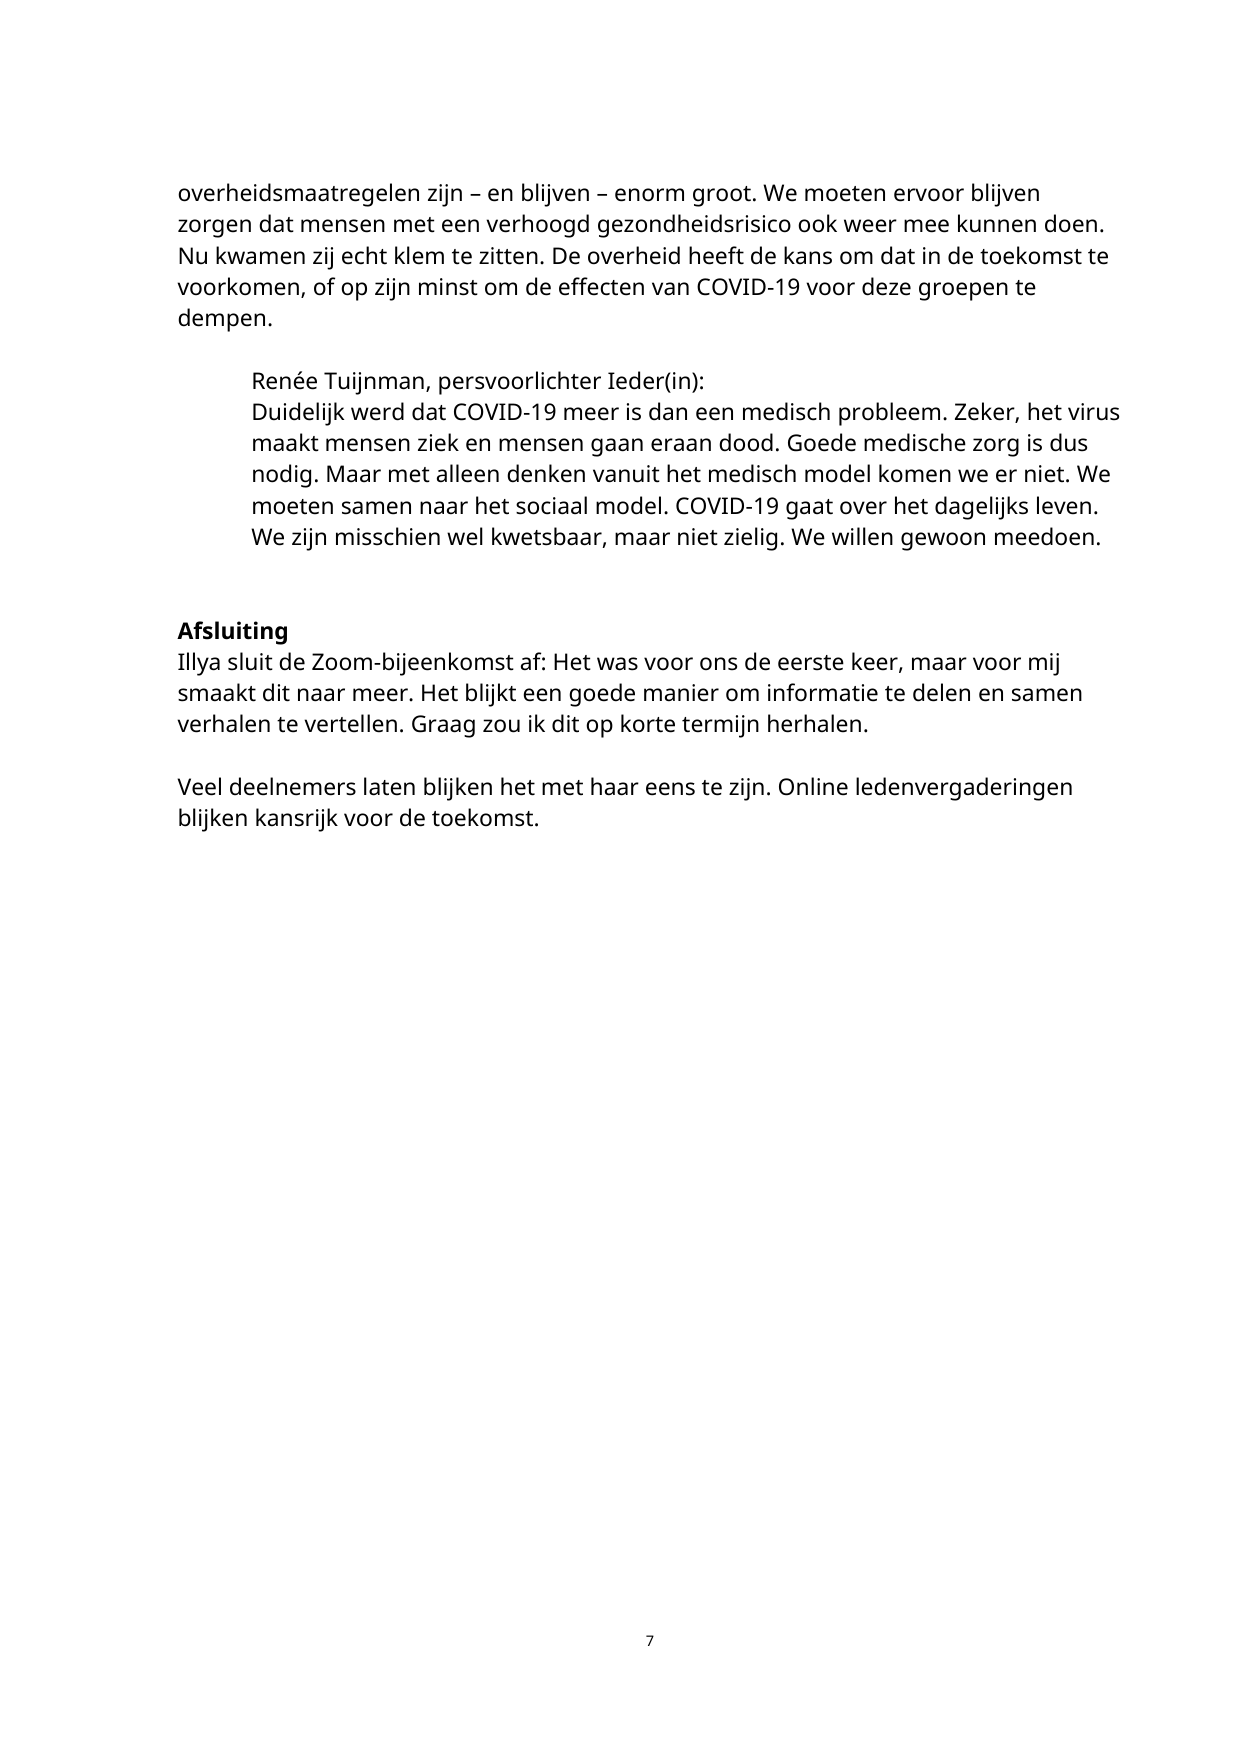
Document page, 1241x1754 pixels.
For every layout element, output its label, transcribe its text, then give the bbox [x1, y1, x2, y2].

text Illya sluit de Zoom-bijeenkomst af: Het was voor ons de eerste keer, maar voor mij smaakt dit naar meer. Het blijkt een goede manier om informatie te delen en samen verhalen te vertellen. Graag zou ik dit op korte termijn herhalen. [177, 646, 1122, 740]
text Renée Tuijnman, persvoorlichter Ieder(in): Duidelijk werd dat COVID-19 meer is dan een medisch probleem. Zeker, het virus maakt mensen ziek en mensen gaan eraan dood. Goede medische zorg is dus nodig. Maar met alleen denken vanuit het medisch model komen we er niet. We moeten samen naar het sociaal model. COVID-19 gaat over het dagelijks leven. We zijn misschien wel kwetsbaar, maar niet zielig. We willen gewoon meedoen. [251, 365, 1122, 552]
text Veel deelnemers laten blijken het met haar eens te zijn. Online ledenvergaderingen blijken kansrijk voor de toekomst. [177, 771, 1122, 833]
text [177, 177, 1122, 333]
text Afsluiting [177, 615, 1122, 646]
